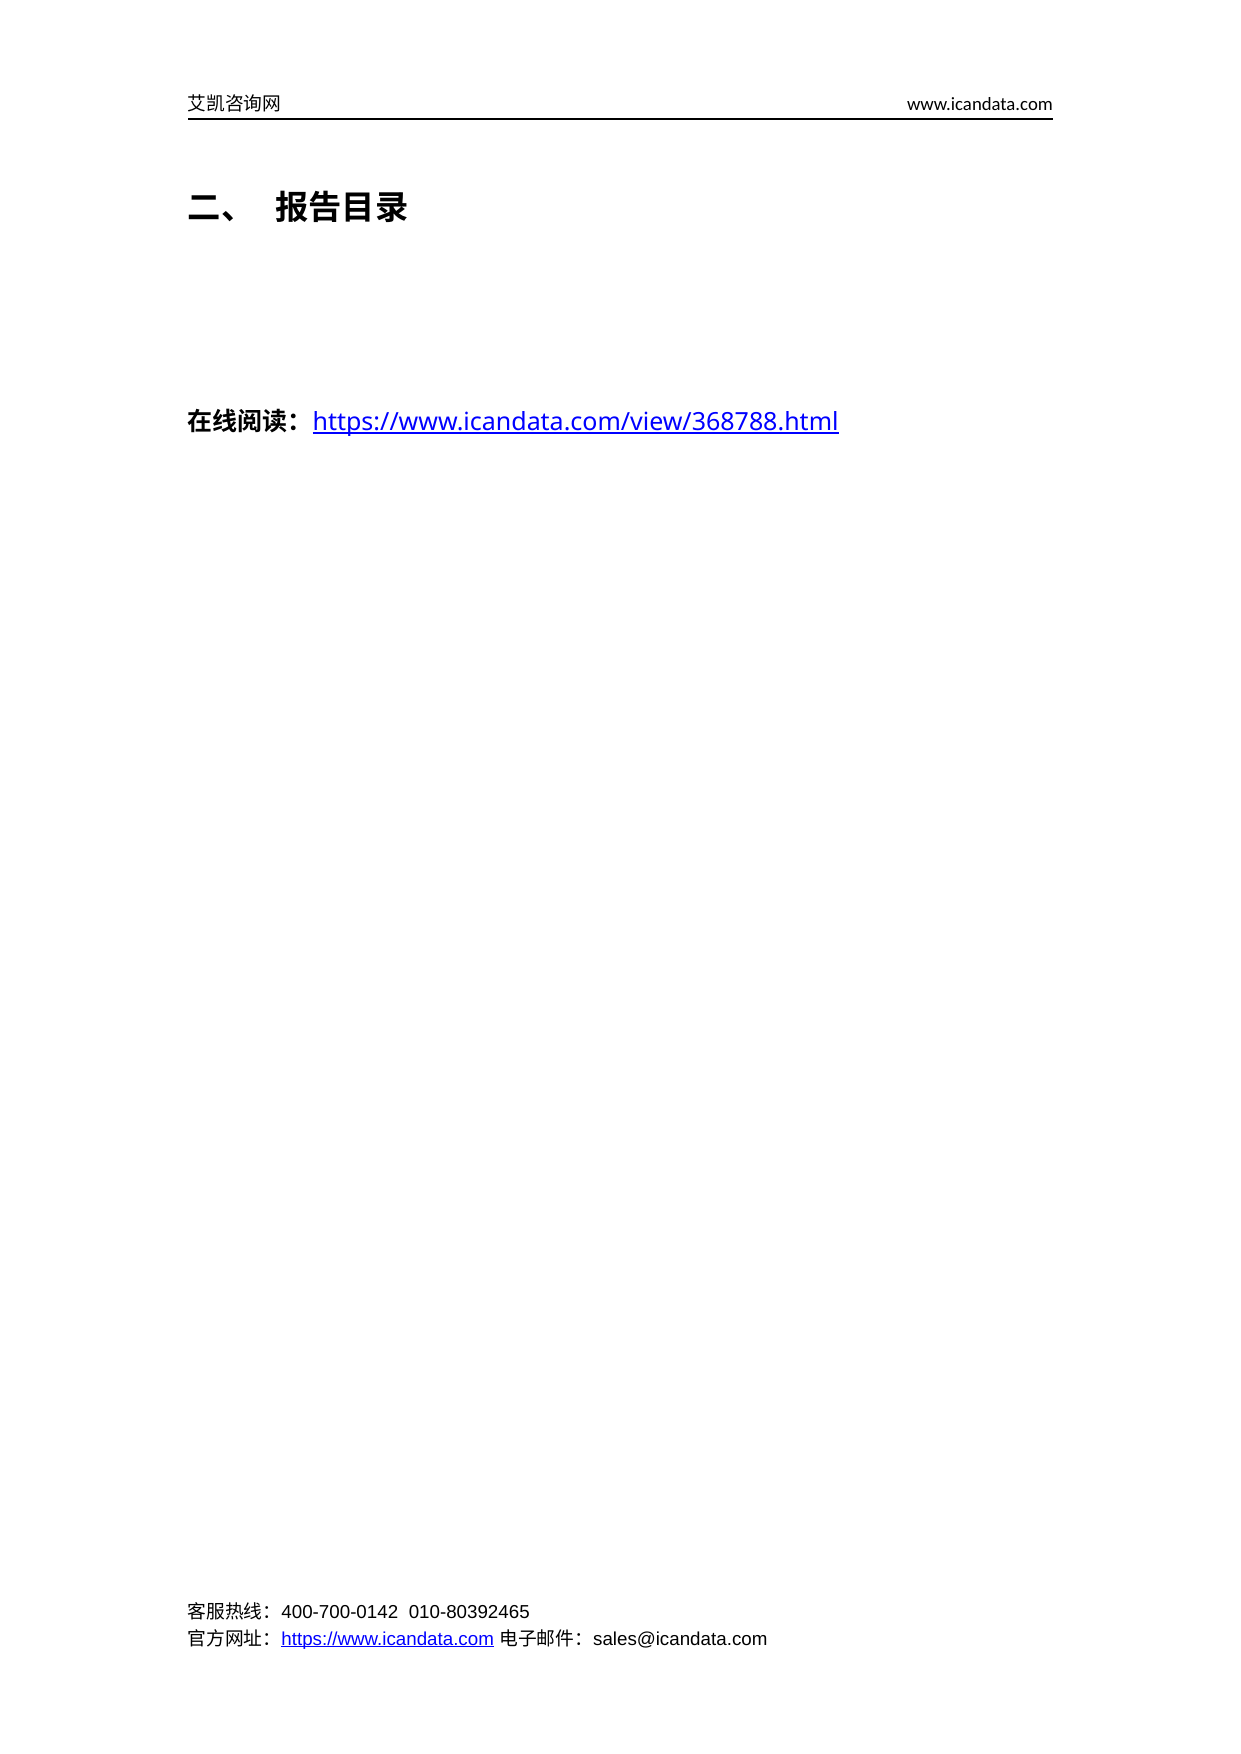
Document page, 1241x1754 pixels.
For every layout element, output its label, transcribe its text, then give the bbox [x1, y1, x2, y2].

subtitle 报告目录 [187, 172, 1053, 237]
text 在线阅读：https://www.icandata.com/view/368788.html [187, 387, 1053, 452]
